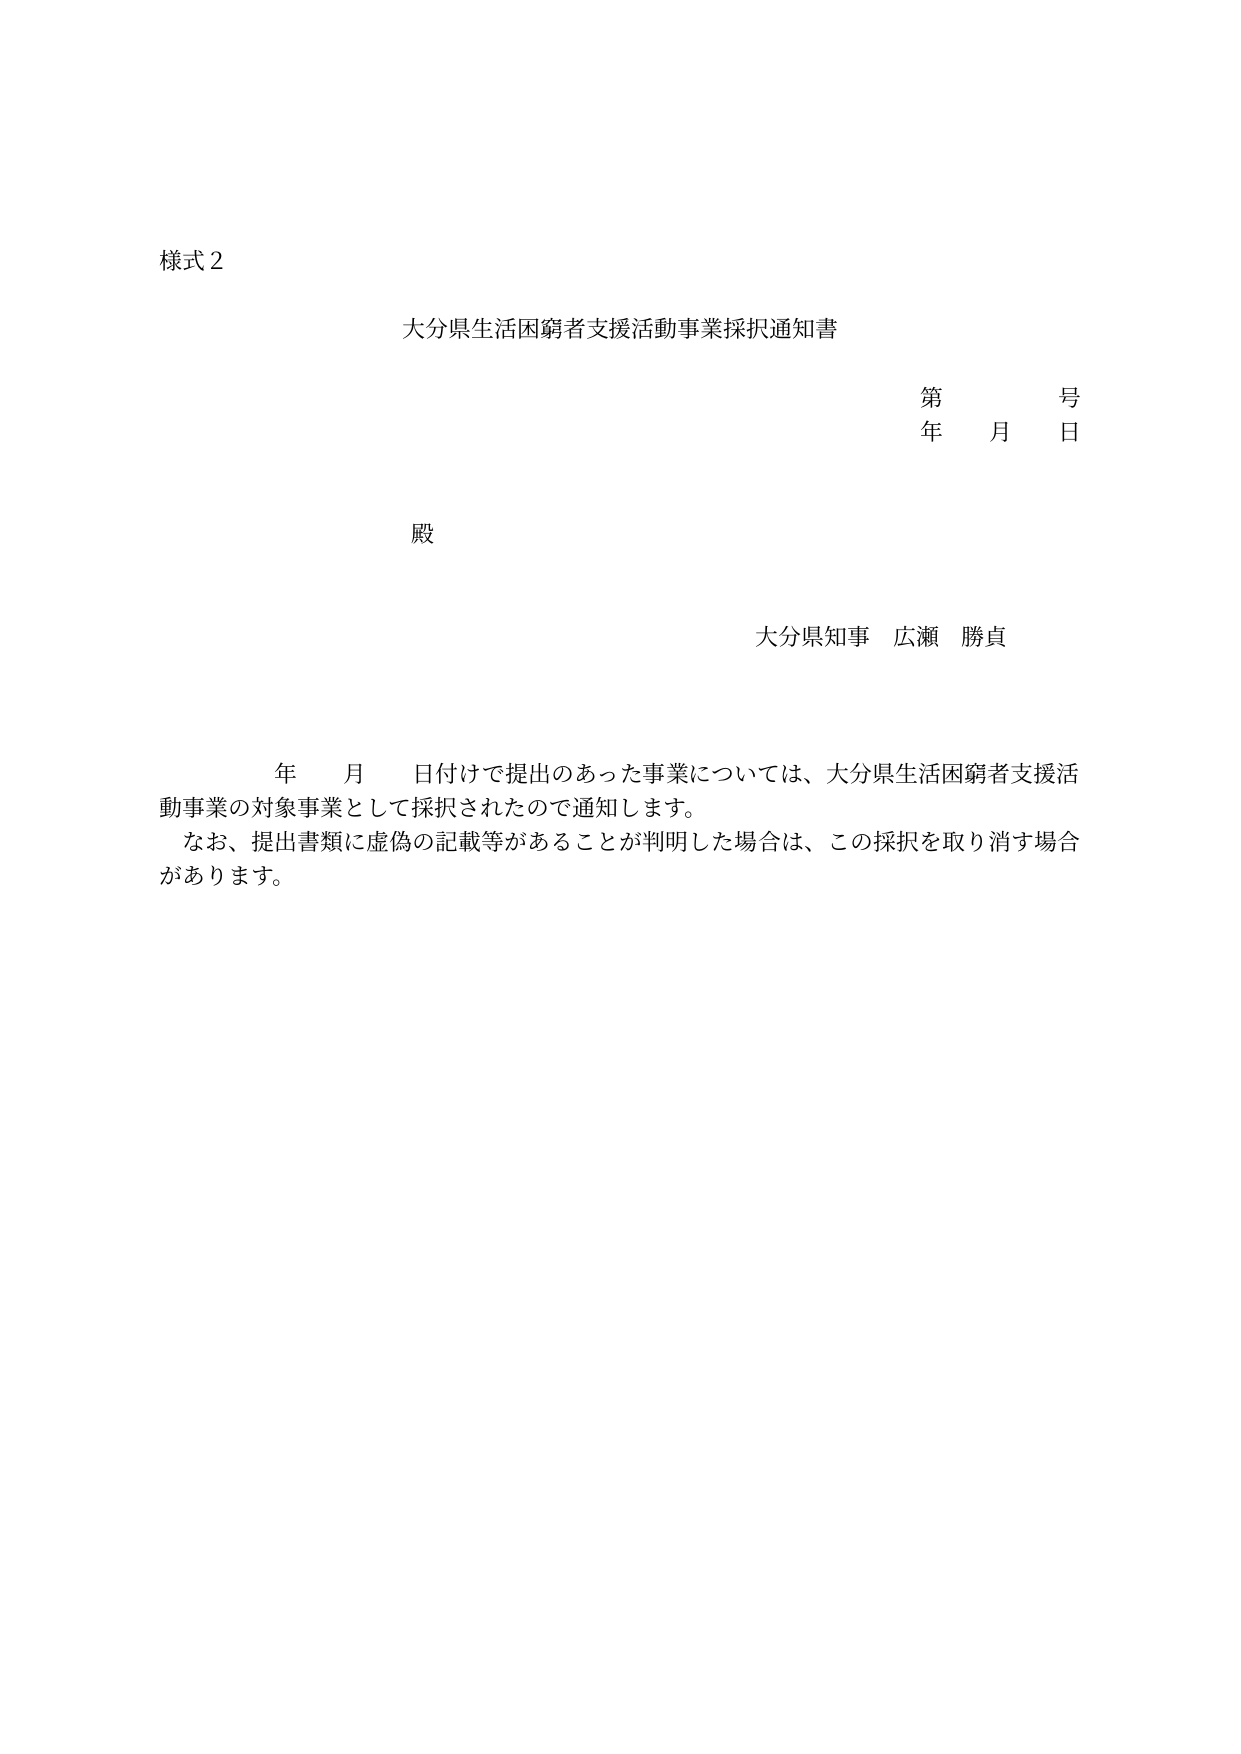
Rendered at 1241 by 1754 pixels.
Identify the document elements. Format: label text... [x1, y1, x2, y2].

text 年 月 日 [159, 413, 1081, 448]
text 大分県知事 広瀬 勝貞 [159, 618, 1081, 653]
text 第 号 [159, 379, 1081, 413]
text 年 月 日付けで提出のあった事業については、大分県生活困窮者支援活動事業の対象事業として採択されたので通知します。 [159, 755, 1081, 823]
text 様式２ [159, 243, 1081, 277]
text なお、提出書類に虚偽の記載等があることが判明した場合は、この採択を取り消す場合があります。 [159, 823, 1081, 892]
text 大分県生活困窮者支援活動事業採択通知書 [159, 311, 1081, 345]
text 殿 [159, 516, 1081, 550]
